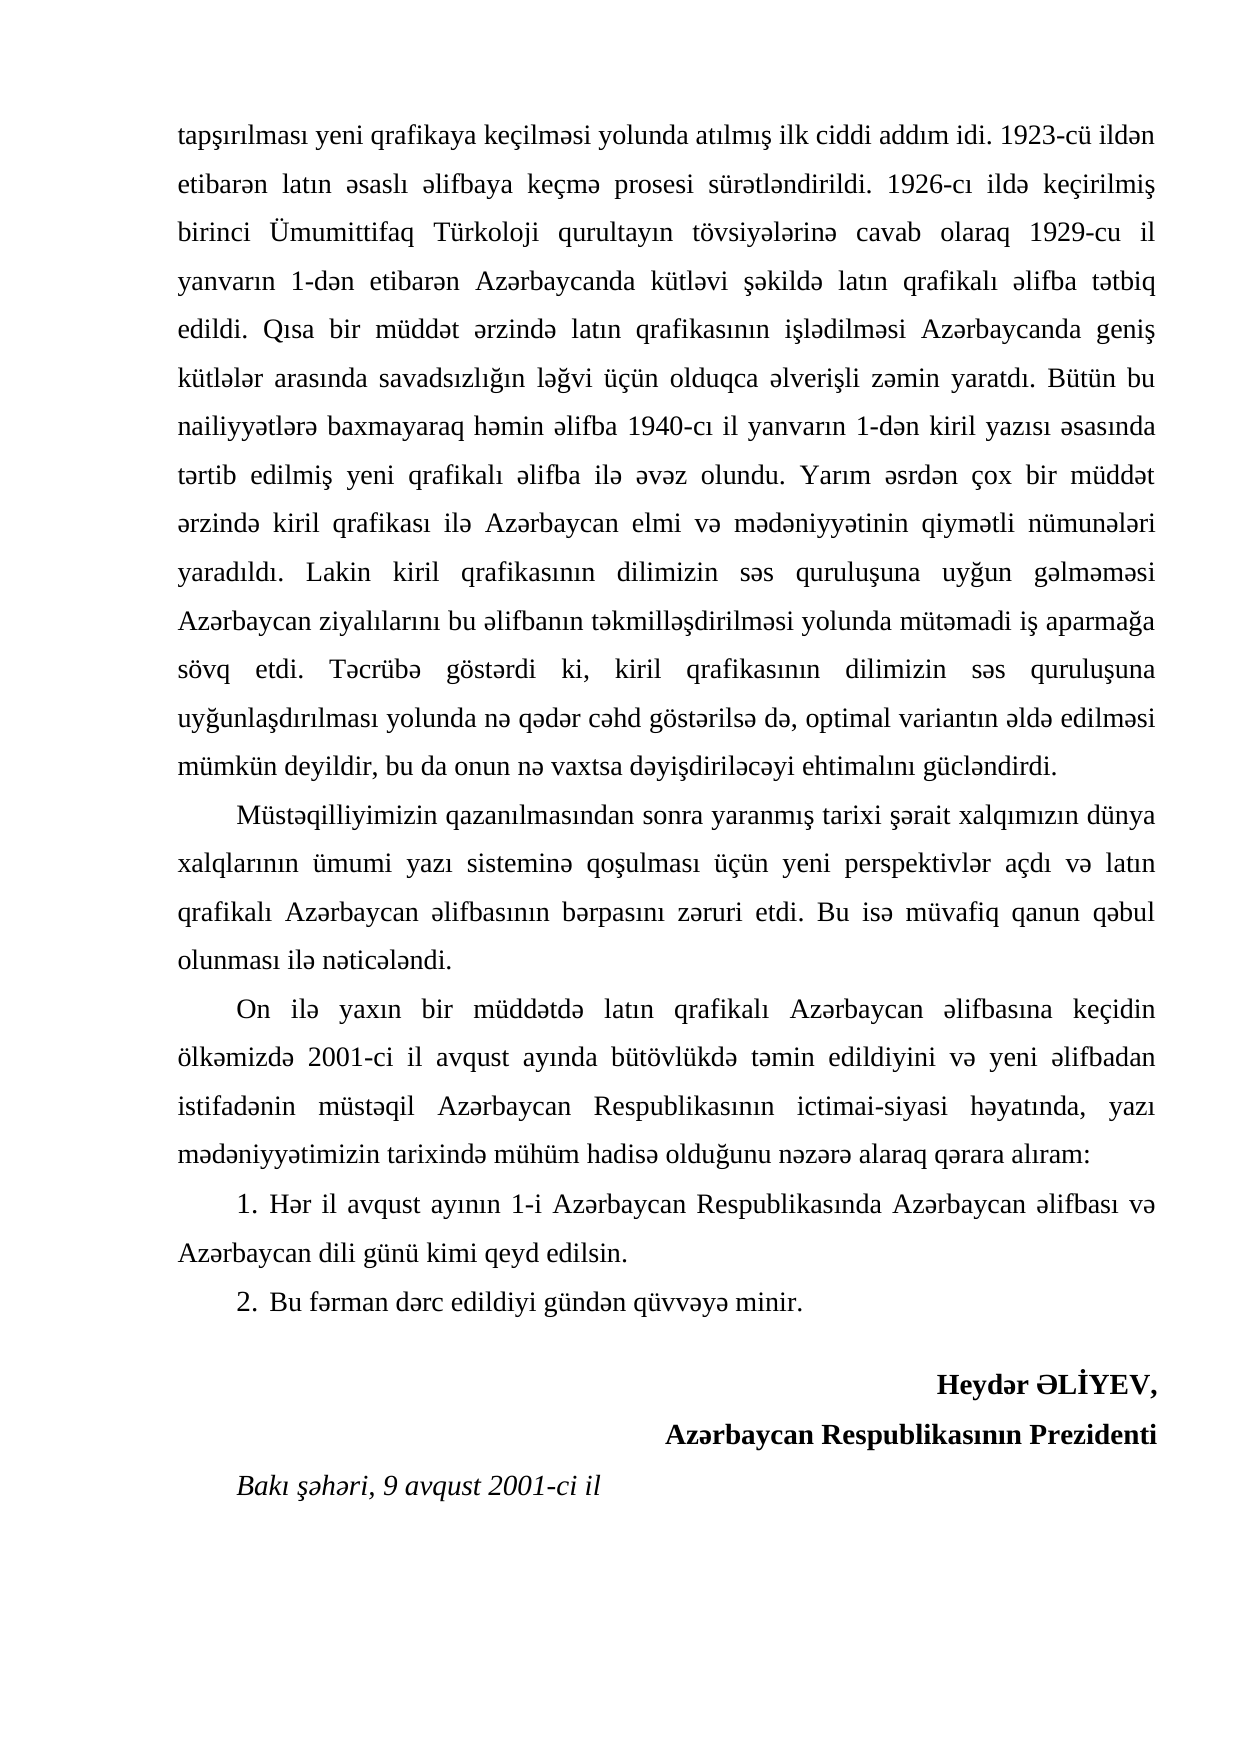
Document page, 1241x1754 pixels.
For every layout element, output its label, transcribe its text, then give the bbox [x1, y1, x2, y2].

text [177, 118, 1157, 782]
text Azərbaycan Respublikasının Prezidenti [177, 1417, 1157, 1451]
list Hər il avqust ayının 1-i Azərbaycan Respublikasında Azərbaycan əlifbası və Azərbaycan dili günü kimi qeyd edilsin. [177, 1186, 1157, 1268]
text On ilə yaxın bir müddətdə latın qrafikalı Azərbaycan əlifbasına keçidin ölkəmizdə 2001-ci il avqust ayında bütövlükdə təmin edildiyini və yeni əlifbadan istifadənin müstəqil Azərbaycan Respublikasının ictimai-siyasi həyatında, yazı mədəniyyətimizin tarixində mühüm hadisə olduğunu nəzərə alaraq qərara alıram: [177, 992, 1157, 1170]
text Heydər ƏLİYEV, [177, 1367, 1157, 1401]
text Müstəqilliyimizin qazanılmasından sonra yaranmış tarixi şərait xalqımızın dünya xalqlarının ümumi yazı sisteminə qoşulması üçün yeni perspektivlər açdı və latın qrafikalı Azərbaycan əlifbasının bərpasını zəruri etdi. Bu isə müvafiq qanun qəbul olunması ilə nəticələndi. [177, 798, 1157, 976]
list Bu fərman dərc edildiyi gündən qüvvəyə minir. [177, 1284, 1157, 1318]
text Bakı şəhəri, 9 avqust 2001-ci il [177, 1468, 1157, 1501]
